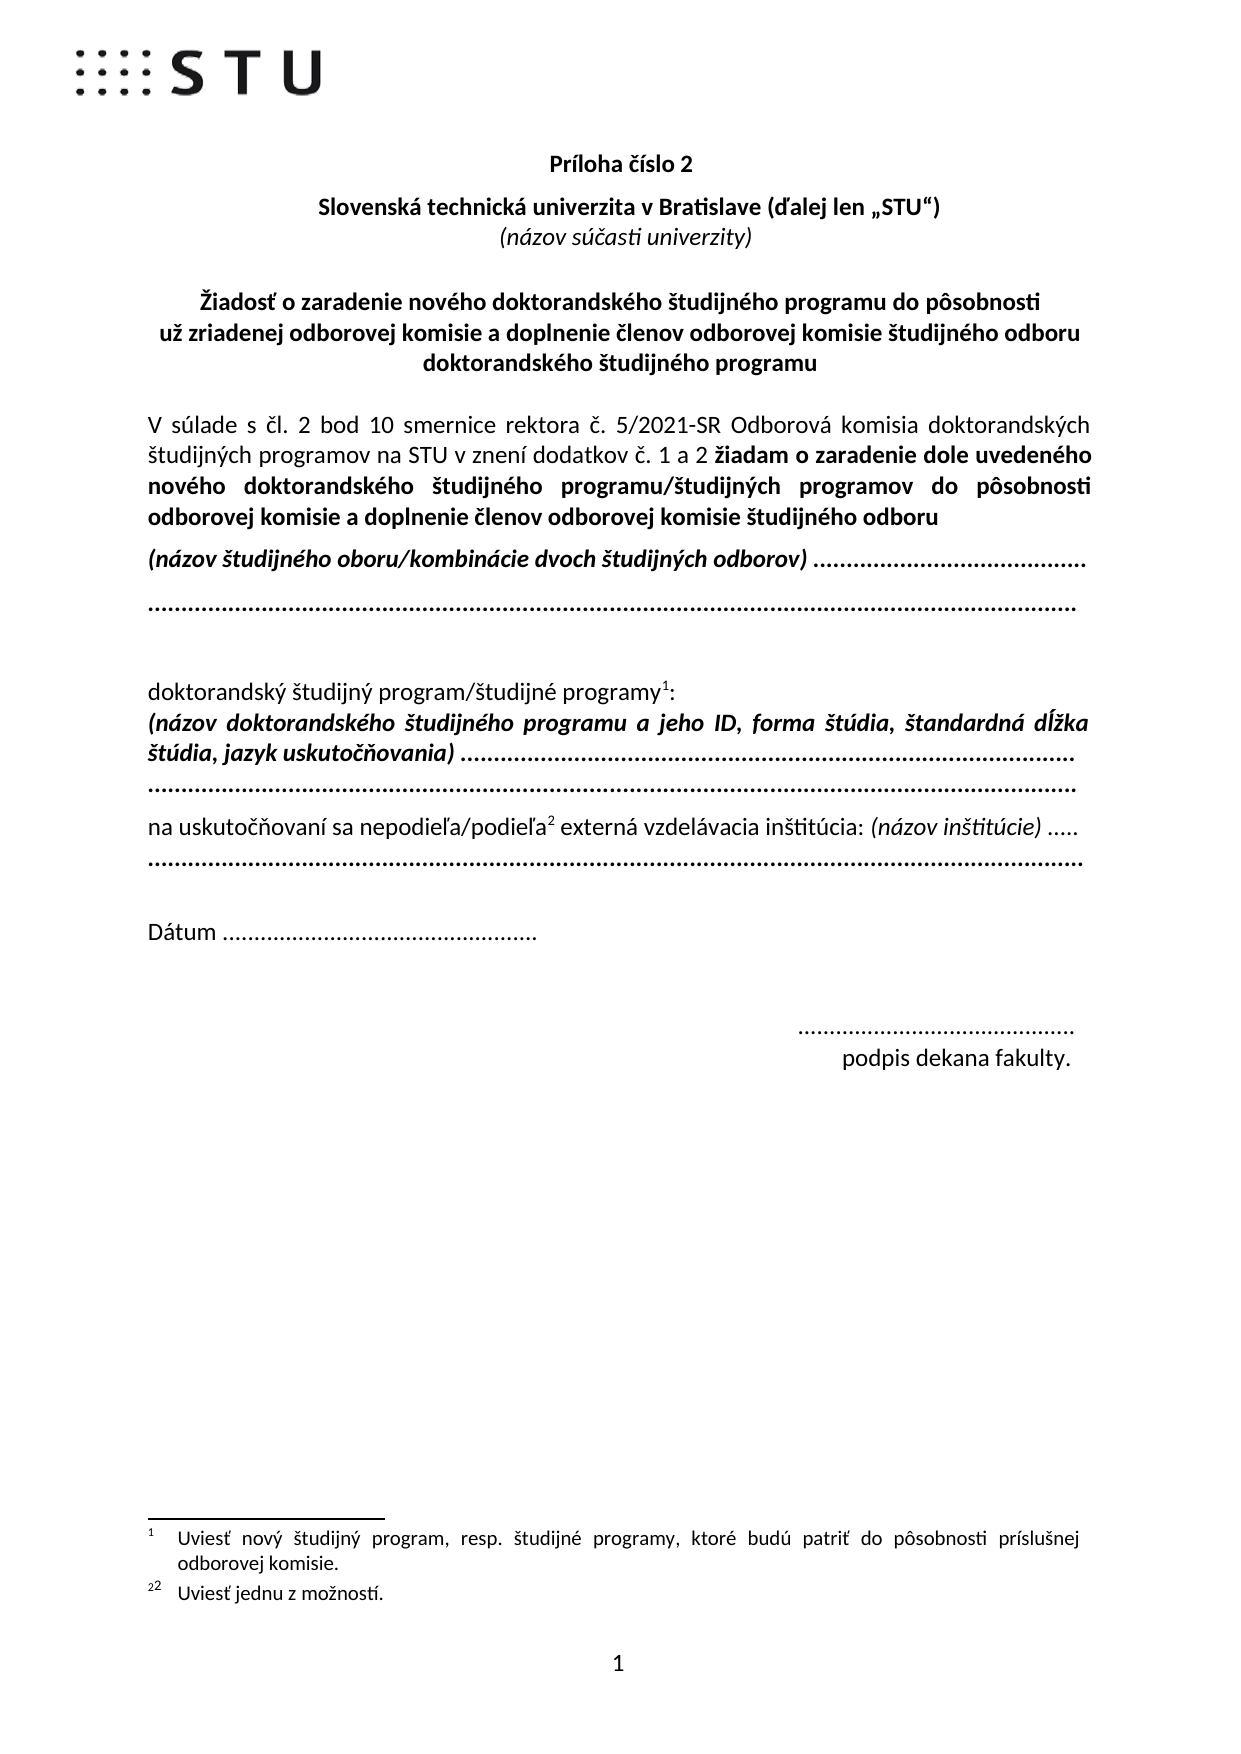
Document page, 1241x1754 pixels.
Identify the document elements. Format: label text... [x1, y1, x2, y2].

text na uskutočňovaní sa nepodieľa/podieľa2 externá vzdelávacia inštitúcia: (názov inštitúcie) ..... ............................................................................................................................................ [148, 811, 1092, 872]
text ........................................................................................................................................... [148, 768, 1092, 799]
text (názov súčasti univerzity) [159, 221, 1092, 252]
subtitle Príloha číslo 2 [148, 148, 1095, 178]
subtitle Žiadosť o zaradenie nového doktorandského študijného programu do pôsobnosti už zriadenej odborovej komisie a doplnenie členov odborovej komisie študijného odboru doktorandského študijného programu [148, 286, 1093, 378]
text (názov doktorandského študijného programu a jeho ID, forma štúdia, štandardná dĺžka štúdia, jazyk uskutočňovania) ............................................................................................ [148, 707, 1092, 768]
text V súlade s čl. 2 bod 10 smernice rektora č. 5/2021-SR Odborová komisia doktorandských študijných programov na STU v znení dodatkov č. 1 a 2 žiadam o zaradenie dole uvedeného nového doktorandského študijného programu/študijných programov do pôsobnosti odborovej komisie a doplnenie členov odborovej komisie študijného odboru [148, 409, 1092, 531]
picture [0, 5, 355, 140]
text podpis dekana fakulty. [148, 1042, 1092, 1073]
text (názov študijného oboru/kombinácie dvoch študijných odborov) ......................................... [148, 543, 1092, 574]
text doktorandský študijný program/študijné programy1: [148, 676, 1092, 706]
text ........................................................................................................................................... [148, 588, 1092, 618]
text ............................................ [797, 1011, 1092, 1041]
text Slovenská technická univerzita v Bratislave (ďalej len „STU“) [148, 191, 1081, 221]
text Dátum .................................................. [148, 916, 1092, 946]
